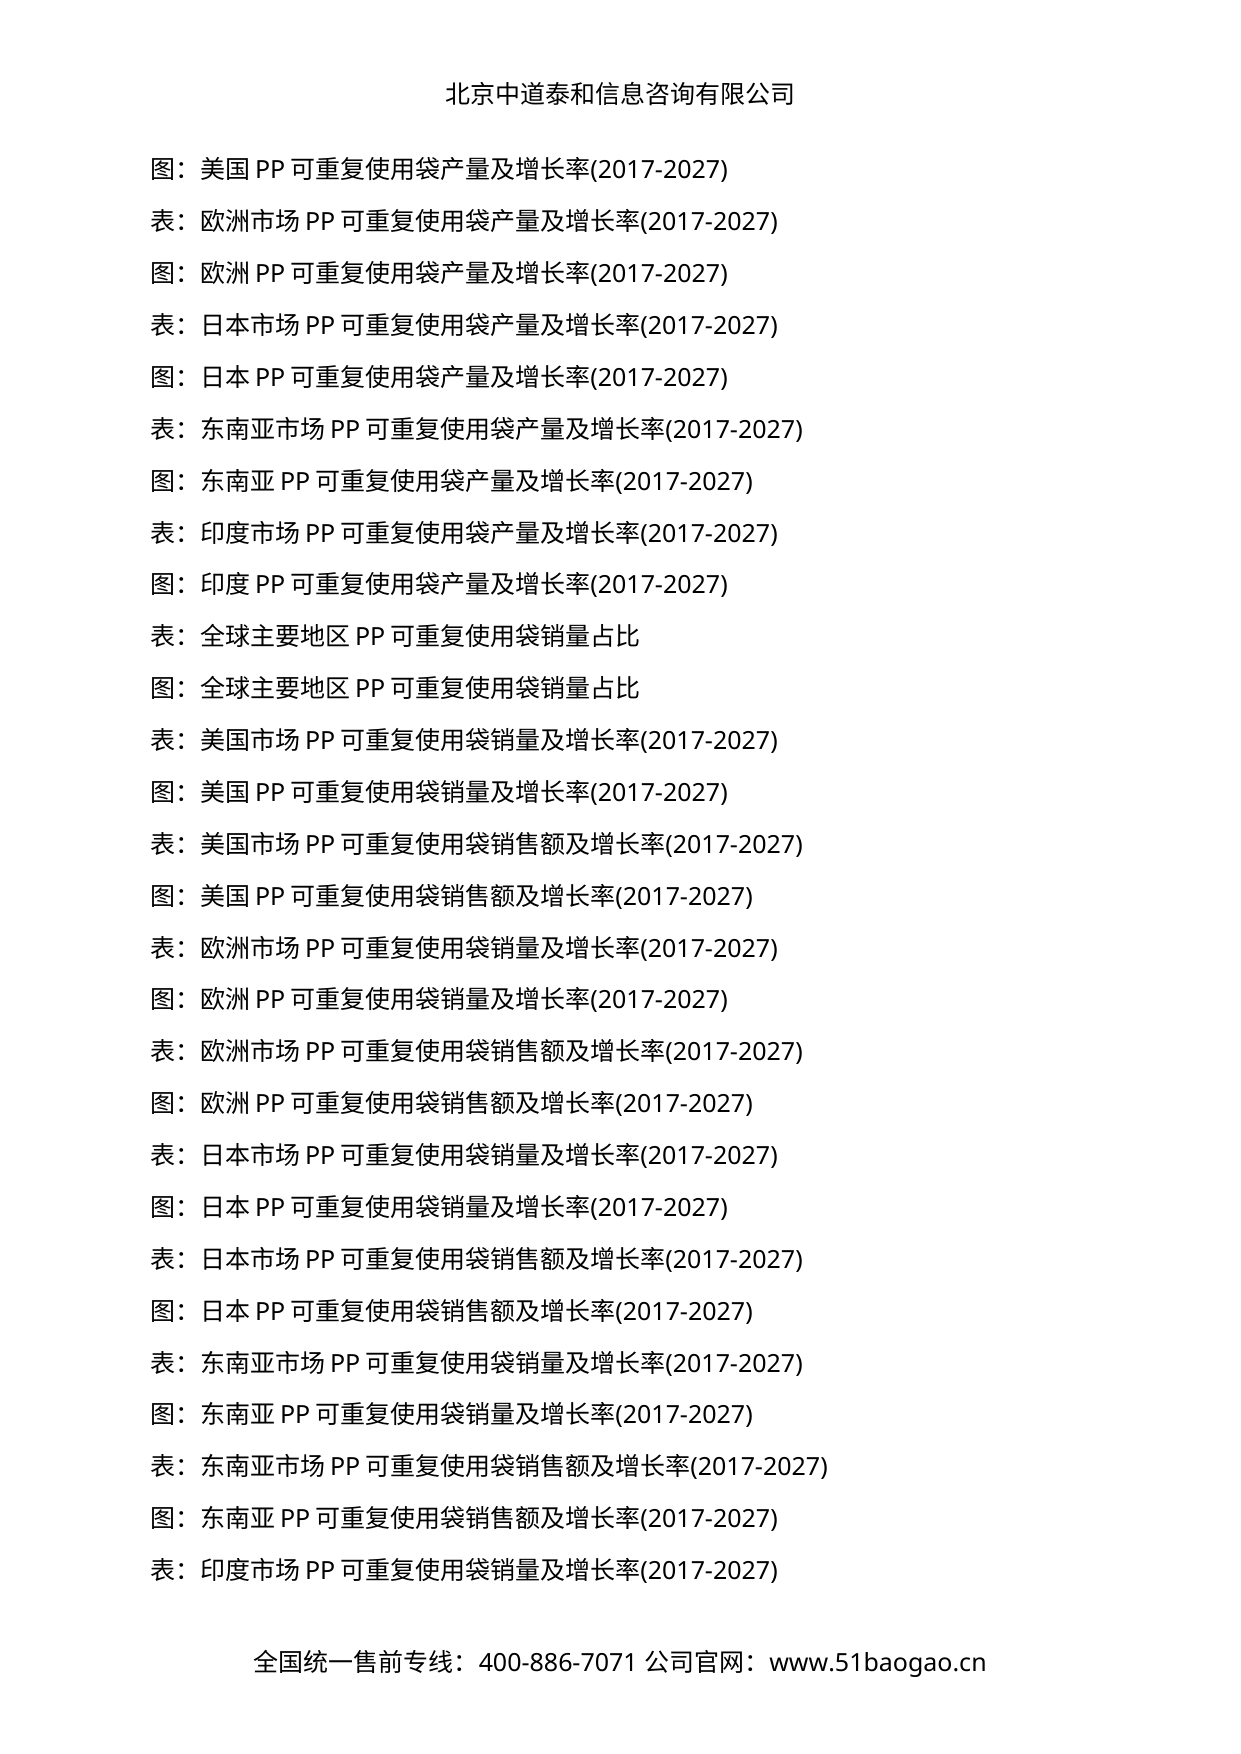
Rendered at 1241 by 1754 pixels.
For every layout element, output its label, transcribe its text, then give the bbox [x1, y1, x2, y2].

text 图：美国PP可重复使用袋销量及增长率(2017-2027) [150, 772, 1090, 809]
text 图：欧洲PP可重复使用袋销售额及增长率(2017-2027) [150, 1084, 1090, 1120]
text 图：日本PP可重复使用袋销量及增长率(2017-2027) [150, 1187, 1090, 1224]
text 表：日本市场PP可重复使用袋产量及增长率(2017-2027) [150, 306, 1090, 342]
text 图：欧洲PP可重复使用袋销量及增长率(2017-2027) [150, 980, 1090, 1016]
text 表：全球主要地区PP可重复使用袋销量占比 [150, 617, 1090, 653]
text 图：印度PP可重复使用袋产量及增长率(2017-2027) [150, 565, 1090, 601]
text 表：欧洲市场PP可重复使用袋销售额及增长率(2017-2027) [150, 1032, 1090, 1068]
text 表：印度市场PP可重复使用袋销量及增长率(2017-2027) [150, 1551, 1090, 1587]
text 图：欧洲PP可重复使用袋产量及增长率(2017-2027) [150, 254, 1090, 290]
text 表：日本市场PP可重复使用袋销量及增长率(2017-2027) [150, 1136, 1090, 1172]
text 表：东南亚市场PP可重复使用袋销量及增长率(2017-2027) [150, 1343, 1090, 1379]
text 表：欧洲市场PP可重复使用袋产量及增长率(2017-2027) [150, 202, 1090, 238]
text 表：欧洲市场PP可重复使用袋销量及增长率(2017-2027) [150, 928, 1090, 964]
text 表：日本市场PP可重复使用袋销售额及增长率(2017-2027) [150, 1239, 1090, 1276]
text 图：东南亚PP可重复使用袋产量及增长率(2017-2027) [150, 461, 1090, 497]
text 表：美国市场PP可重复使用袋销量及增长率(2017-2027) [150, 721, 1090, 757]
text 表：东南亚市场PP可重复使用袋销售额及增长率(2017-2027) [150, 1447, 1090, 1483]
text 表：印度市场PP可重复使用袋产量及增长率(2017-2027) [150, 513, 1090, 549]
text 图：美国PP可重复使用袋产量及增长率(2017-2027) [150, 150, 1090, 186]
text 图：日本PP可重复使用袋产量及增长率(2017-2027) [150, 357, 1090, 394]
text 图：全球主要地区PP可重复使用袋销量占比 [150, 669, 1090, 705]
text 图：日本PP可重复使用袋销售额及增长率(2017-2027) [150, 1291, 1090, 1327]
text 表：美国市场PP可重复使用袋销售额及增长率(2017-2027) [150, 824, 1090, 861]
text 图：东南亚PP可重复使用袋销量及增长率(2017-2027) [150, 1395, 1090, 1431]
text 表：东南亚市场PP可重复使用袋产量及增长率(2017-2027) [150, 409, 1090, 446]
text 图：东南亚PP可重复使用袋销售额及增长率(2017-2027) [150, 1499, 1090, 1535]
text 图：美国PP可重复使用袋销售额及增长率(2017-2027) [150, 876, 1090, 912]
